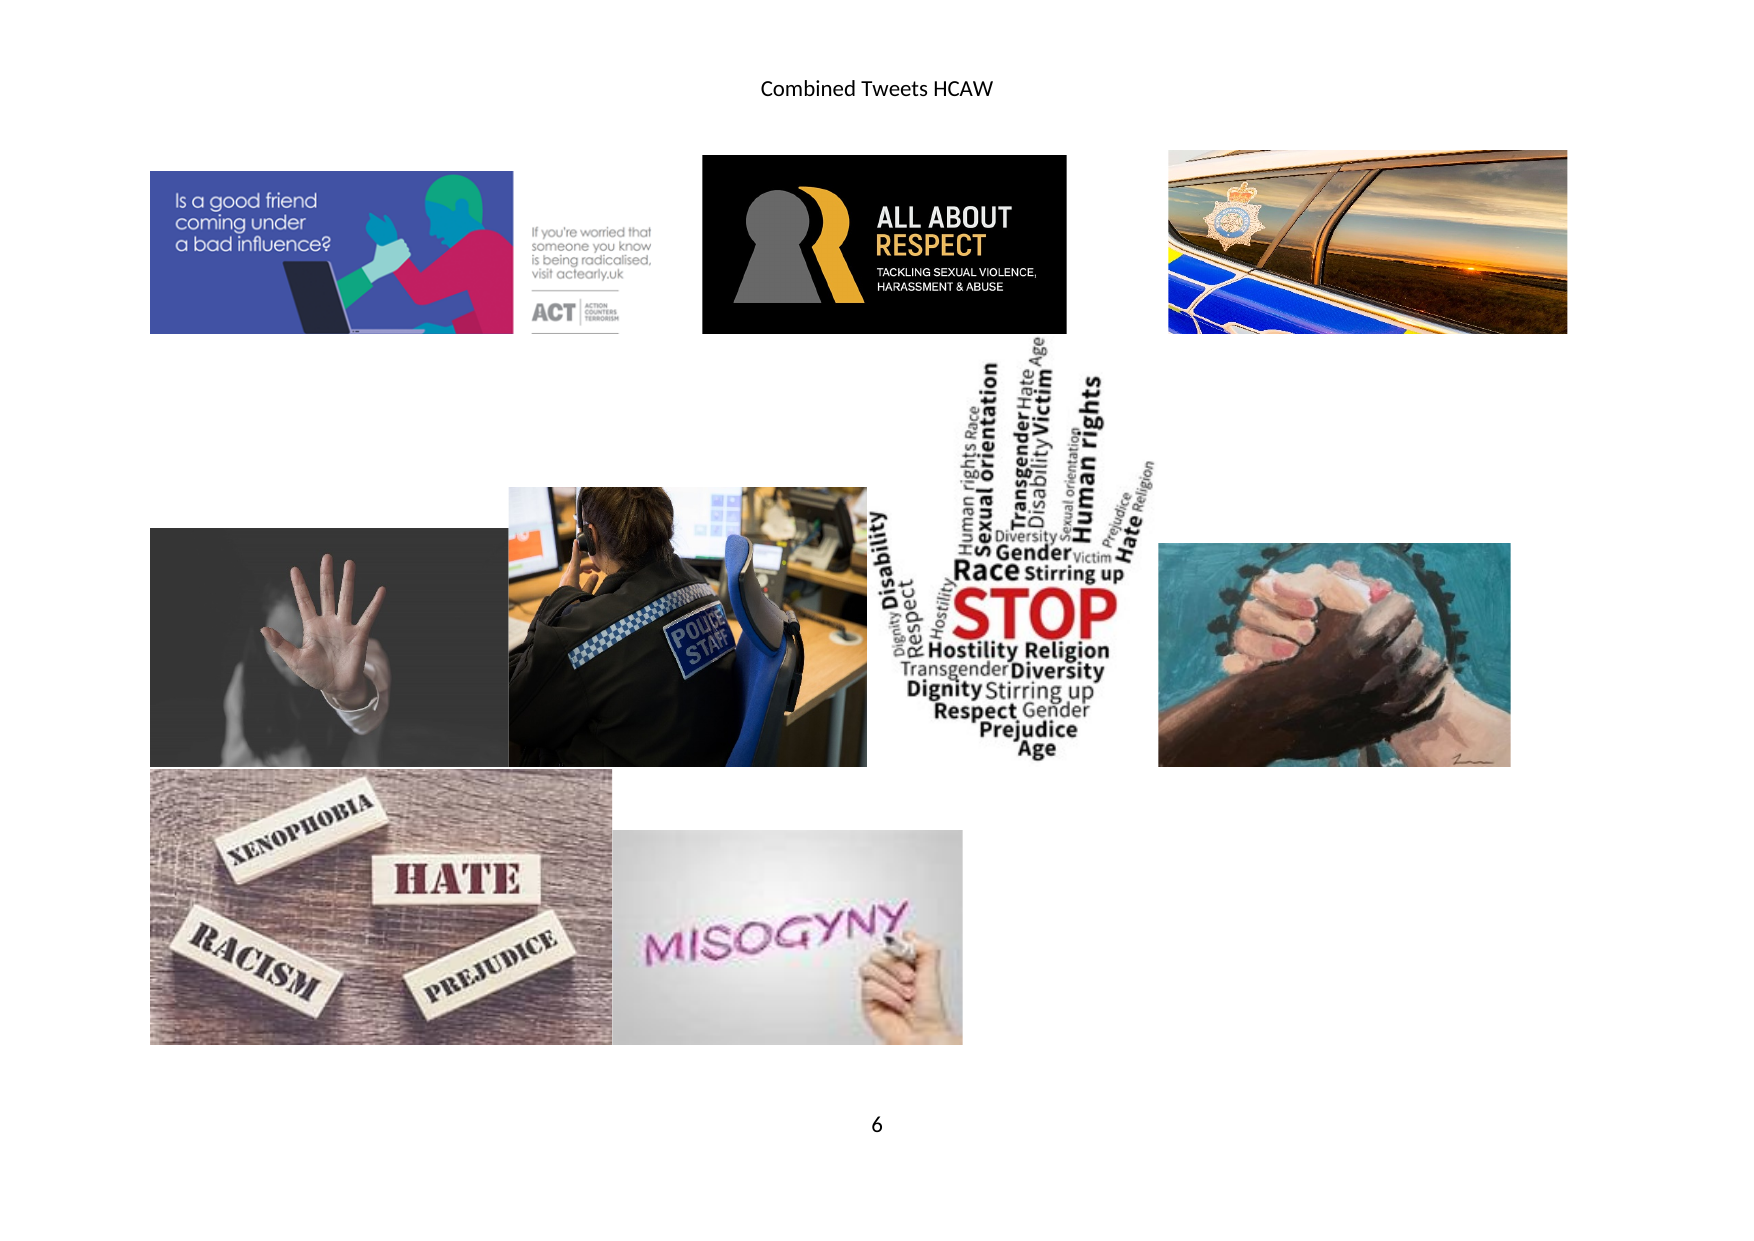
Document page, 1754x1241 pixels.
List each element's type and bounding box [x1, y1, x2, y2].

picture [150, 171, 652, 334]
picture [702, 155, 1067, 334]
picture [1168, 150, 1568, 334]
picture [150, 769, 963, 1045]
picture [150, 336, 1511, 767]
